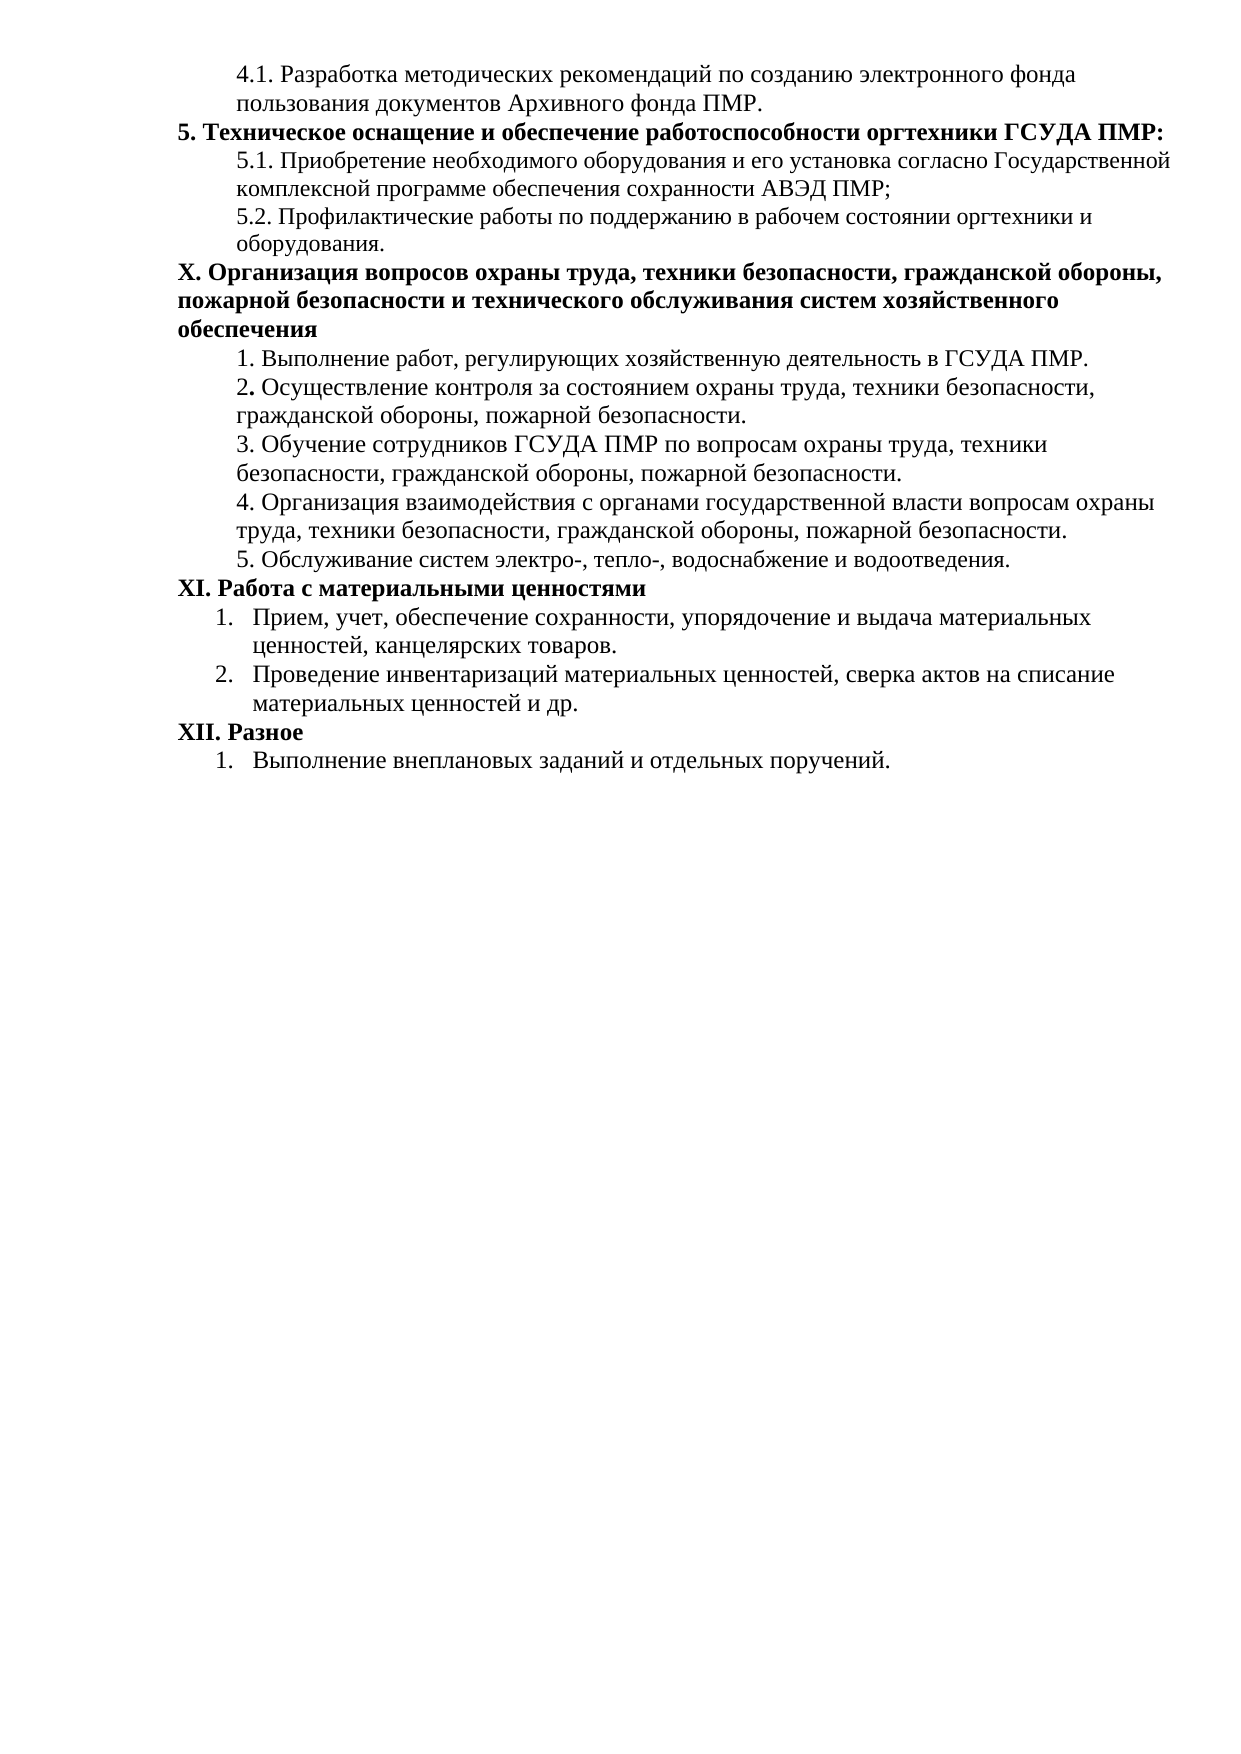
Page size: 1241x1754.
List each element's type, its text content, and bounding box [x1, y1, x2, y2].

text XII. Разное [177, 717, 1181, 746]
text 1. Выполнение работ, регулирующих хозяйственную деятельность в ГСУДА ПМР. [236, 343, 1181, 372]
list Прием, учет, обеспечение сохранности, упорядочение и выдача материальных ценностей, канцелярских товаров. [215, 602, 1181, 659]
text 4. Организация взаимодействия с органами государственной власти вопросам охраны труда, техники безопасности, гражданской обороны, пожарной безопасности. [236, 487, 1181, 544]
text X. Организация вопросов охраны труда, техники безопасности, гражданской обороны, пожарной безопасности и технического обслуживания систем хозяйственного обеспечения [177, 257, 1181, 343]
text 2. Осуществление контроля за состоянием охраны труда, техники безопасности, гражданской обороны, пожарной безопасности. [236, 372, 1181, 429]
list Выполнение внеплановых заданий и отдельных поручений. [215, 746, 1181, 774]
text 5.2. Профилактические работы по поддержанию в рабочем состоянии оргтехники и оборудования. [236, 202, 1181, 257]
text 4.1. Разработка методических рекомендаций по созданию электронного фонда пользования документов Архивного фонда ПМР. [236, 59, 1181, 117]
text XI. Работа с материальными ценностями [177, 573, 1181, 602]
text 5. Техническое оснащение и обеспечение работоспособности оргтехники ГСУДА ПМР: [177, 117, 1181, 145]
text 5.1. Приобретение необходимого оборудования и его установка согласно Государственной комплексной программе обеспечения сохранности АВЭД ПМР; [236, 145, 1181, 202]
list Проведение инвентаризаций материальных ценностей, сверка актов на списание материальных ценностей и др. [215, 659, 1181, 717]
text 3. Обучение сотрудников ГСУДА ПМР по вопросам охраны труда, техники безопасности, гражданской обороны, пожарной безопасности. [236, 429, 1181, 487]
text 5. Обслуживание систем электро-, тепло-, водоснабжение и водоотведения. [236, 544, 1181, 573]
